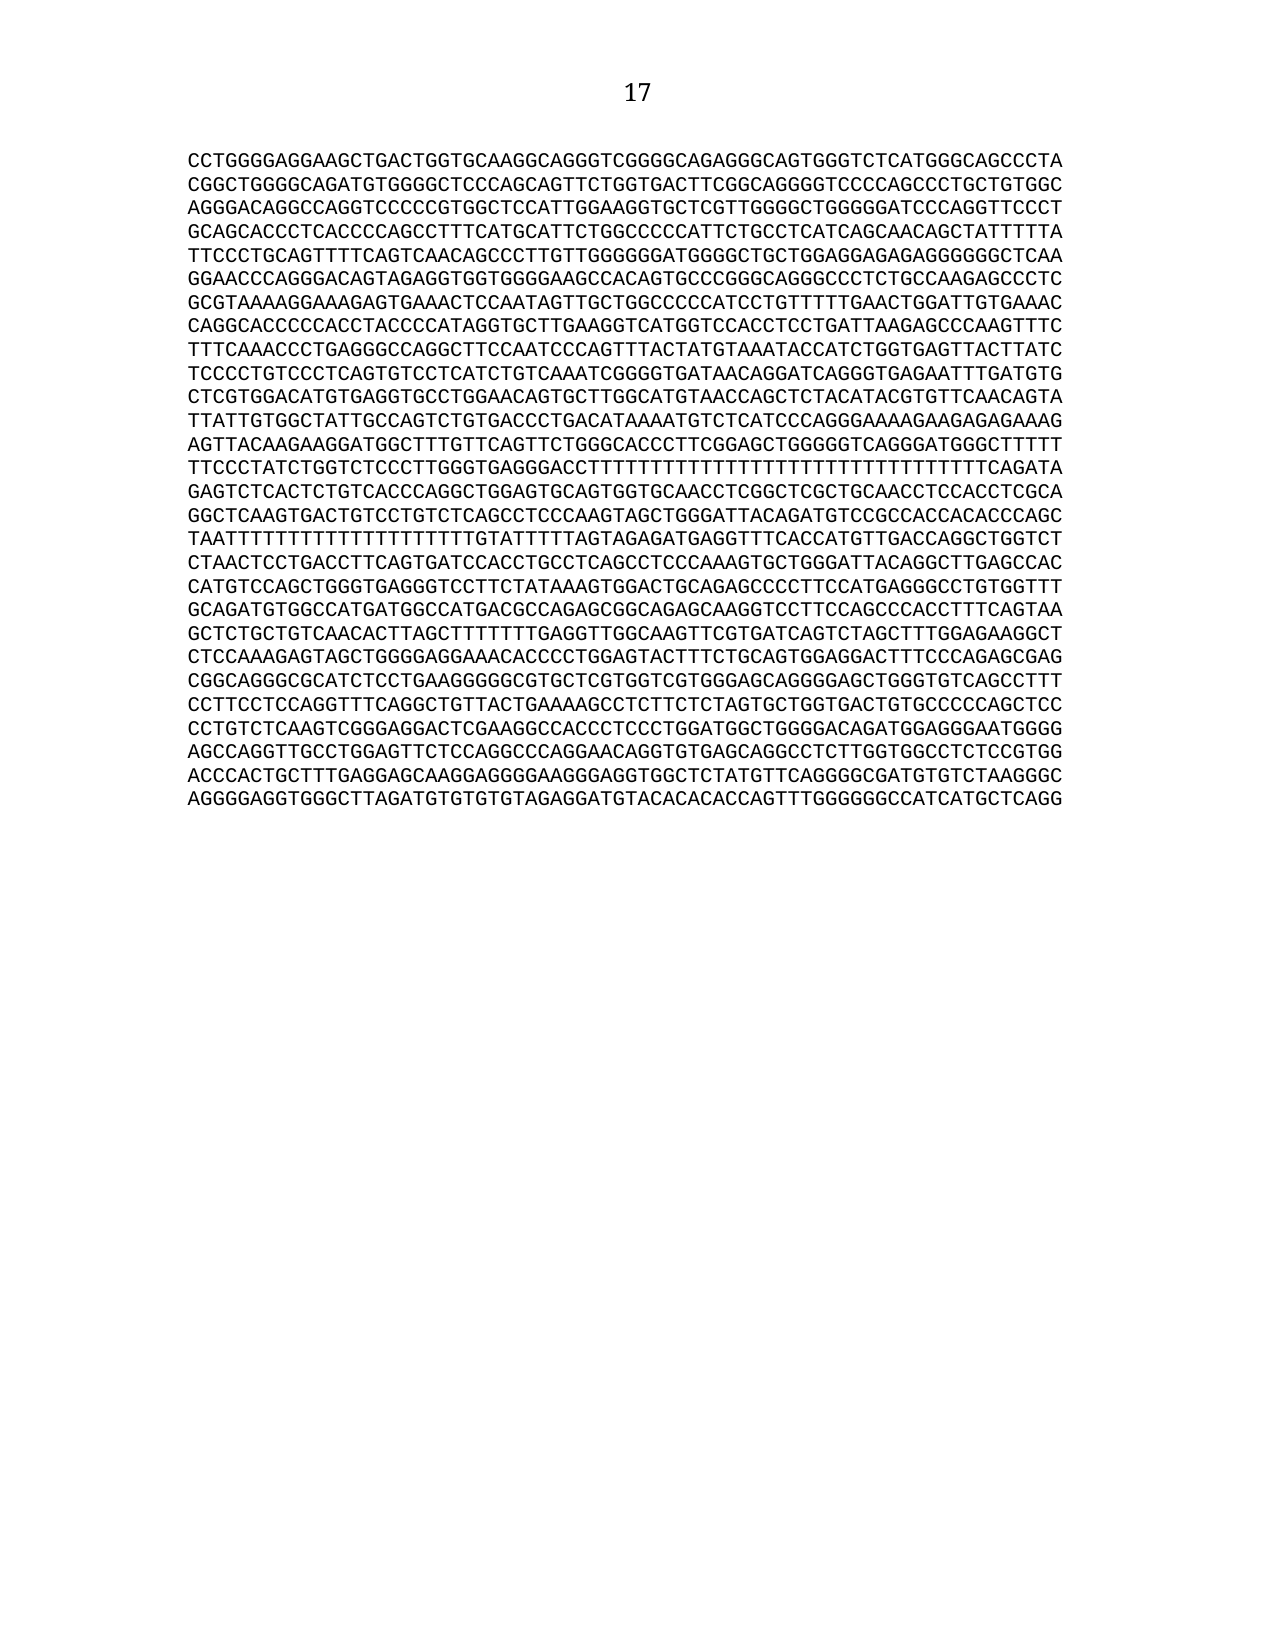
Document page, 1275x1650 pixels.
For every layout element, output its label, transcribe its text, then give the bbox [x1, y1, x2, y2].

text CTCGTGGACATGTGAGGTGCCTGGAACAGTGCTTGGCATGTAACCAGCTCTACATACGTGTTCAACAGTA [187, 386, 1087, 410]
text GGCTCAAGTGACTGTCCTGTCTCAGCCTCCCAAGTAGCTGGGATTACAGATGTCCGCCACCACACCCAGC [187, 505, 1087, 528]
text ACCCACTGCTTTGAGGAGCAAGGAGGGGAAGGGAGGTGGCTCTATGTTCAGGGGCGATGTGTCTAAGGGC [187, 765, 1087, 788]
text TTTCAAACCCTGAGGGCCAGGCTTCCAATCCCAGTTTACTATGTAAATACCATCTGGTGAGTTACTTATC [187, 339, 1087, 363]
text AGGGACAGGCCAGGTCCCCCGTGGCTCCATTGGAAGGTGCTCGTTGGGGCTGGGGGATCCCAGGTTCCCT [187, 197, 1087, 221]
text GGAACCCAGGGACAGTAGAGGTGGTGGGGAAGCCACAGTGCCCGGGCAGGGCCCTCTGCCAAGAGCCCTC [187, 268, 1087, 292]
text CCTGTCTCAAGTCGGGAGGACTCGAAGGCCACCCTCCCTGGATGGCTGGGGACAGATGGAGGGAATGGGG [187, 717, 1087, 741]
text AGCCAGGTTGCCTGGAGTTCTCCAGGCCCAGGAACAGGTGTGAGCAGGCCTCTTGGTGGCCTCTCCGTGG [187, 741, 1087, 765]
text CGGCTGGGGCAGATGTGGGGCTCCCAGCAGTTCTGGTGACTTCGGCAGGGGTCCCCAGCCCTGCTGTGGC [187, 174, 1087, 197]
text TAATTTTTTTTTTTTTTTTTTTTGTATTTTTAGTAGAGATGAGGTTTCACCATGTTGACCAGGCTGGTCT [187, 528, 1087, 552]
text GAGTCTCACTCTGTCACCCAGGCTGGAGTGCAGTGGTGCAACCTCGGCTCGCTGCAACCTCCACCTCGCA [187, 481, 1087, 505]
text TCCCCTGTCCCTCAGTGTCCTCATCTGTCAAATCGGGGTGATAACAGGATCAGGGTGAGAATTTGATGTG [187, 363, 1087, 386]
text CATGTCCAGCTGGGTGAGGGTCCTTCTATAAAGTGGACTGCAGAGCCCCTTCCATGAGGGCCTGTGGTTT [187, 576, 1087, 599]
text TTATTGTGGCTATTGCCAGTCTGTGACCCTGACATAAAATGTCTCATCCCAGGGAAAAGAAGAGAGAAAG [187, 410, 1087, 434]
text GCAGATGTGGCCATGATGGCCATGACGCCAGAGCGGCAGAGCAAGGTCCTTCCAGCCCACCTTTCAGTAA [187, 599, 1087, 623]
text GCAGCACCCTCACCCCAGCCTTTCATGCATTCTGGCCCCCATTCTGCCTCATCAGCAACAGCTATTTTTA [187, 221, 1087, 244]
text TTCCCTATCTGGTCTCCCTTGGGTGAGGGACCTTTTTTTTTTTTTTTTTTTTTTTTTTTTTTTTCAGATA [187, 457, 1087, 481]
text TTCCCTGCAGTTTTCAGTCAACAGCCCTTGTTGGGGGGATGGGGCTGCTGGAGGAGAGAGGGGGGCTCAA [187, 244, 1087, 268]
text CTCCAAAGAGTAGCTGGGGAGGAAACACCCCTGGAGTACTTTCTGCAGTGGAGGACTTTCCCAGAGCGAG [187, 647, 1087, 670]
text CAGGCACCCCCACCTACCCCATAGGTGCTTGAAGGTCATGGTCCACCTCCTGATTAAGAGCCCAAGTTTC [187, 316, 1087, 339]
text CCTTCCTCCAGGTTTCAGGCTGTTACTGAAAAGCCTCTTCTCTAGTGCTGGTGACTGTGCCCCCAGCTCC [187, 694, 1087, 717]
text AGTTACAAGAAGGATGGCTTTGTTCAGTTCTGGGCACCCTTCGGAGCTGGGGGTCAGGGATGGGCTTTTT [187, 434, 1087, 457]
text CGGCAGGGCGCATCTCCTGAAGGGGGCGTGCTCGTGGTCGTGGGAGCAGGGGAGCTGGGTGTCAGCCTTT [187, 670, 1087, 694]
text CTAACTCCTGACCTTCAGTGATCCACCTGCCTCAGCCTCCCAAAGTGCTGGGATTACAGGCTTGAGCCAC [187, 552, 1087, 576]
text GCGTAAAAGGAAAGAGTGAAACTCCAATAGTTGCTGGCCCCCATCCTGTTTTTGAACTGGATTGTGAAAC [187, 292, 1087, 316]
text GCTCTGCTGTCAACACTTAGCTTTTTTTGAGGTTGGCAAGTTCGTGATCAGTCTAGCTTTGGAGAAGGCT [187, 623, 1087, 647]
text CCTGGGGAGGAAGCTGACTGGTGCAAGGCAGGGTCGGGGCAGAGGGCAGTGGGTCTCATGGGCAGCCCTA [187, 150, 1087, 174]
text AGGGGAGGTGGGCTTAGATGTGTGTGTAGAGGATGTACACACACCAGTTTGGGGGGCCATCATGCTCAGG [187, 788, 1087, 812]
